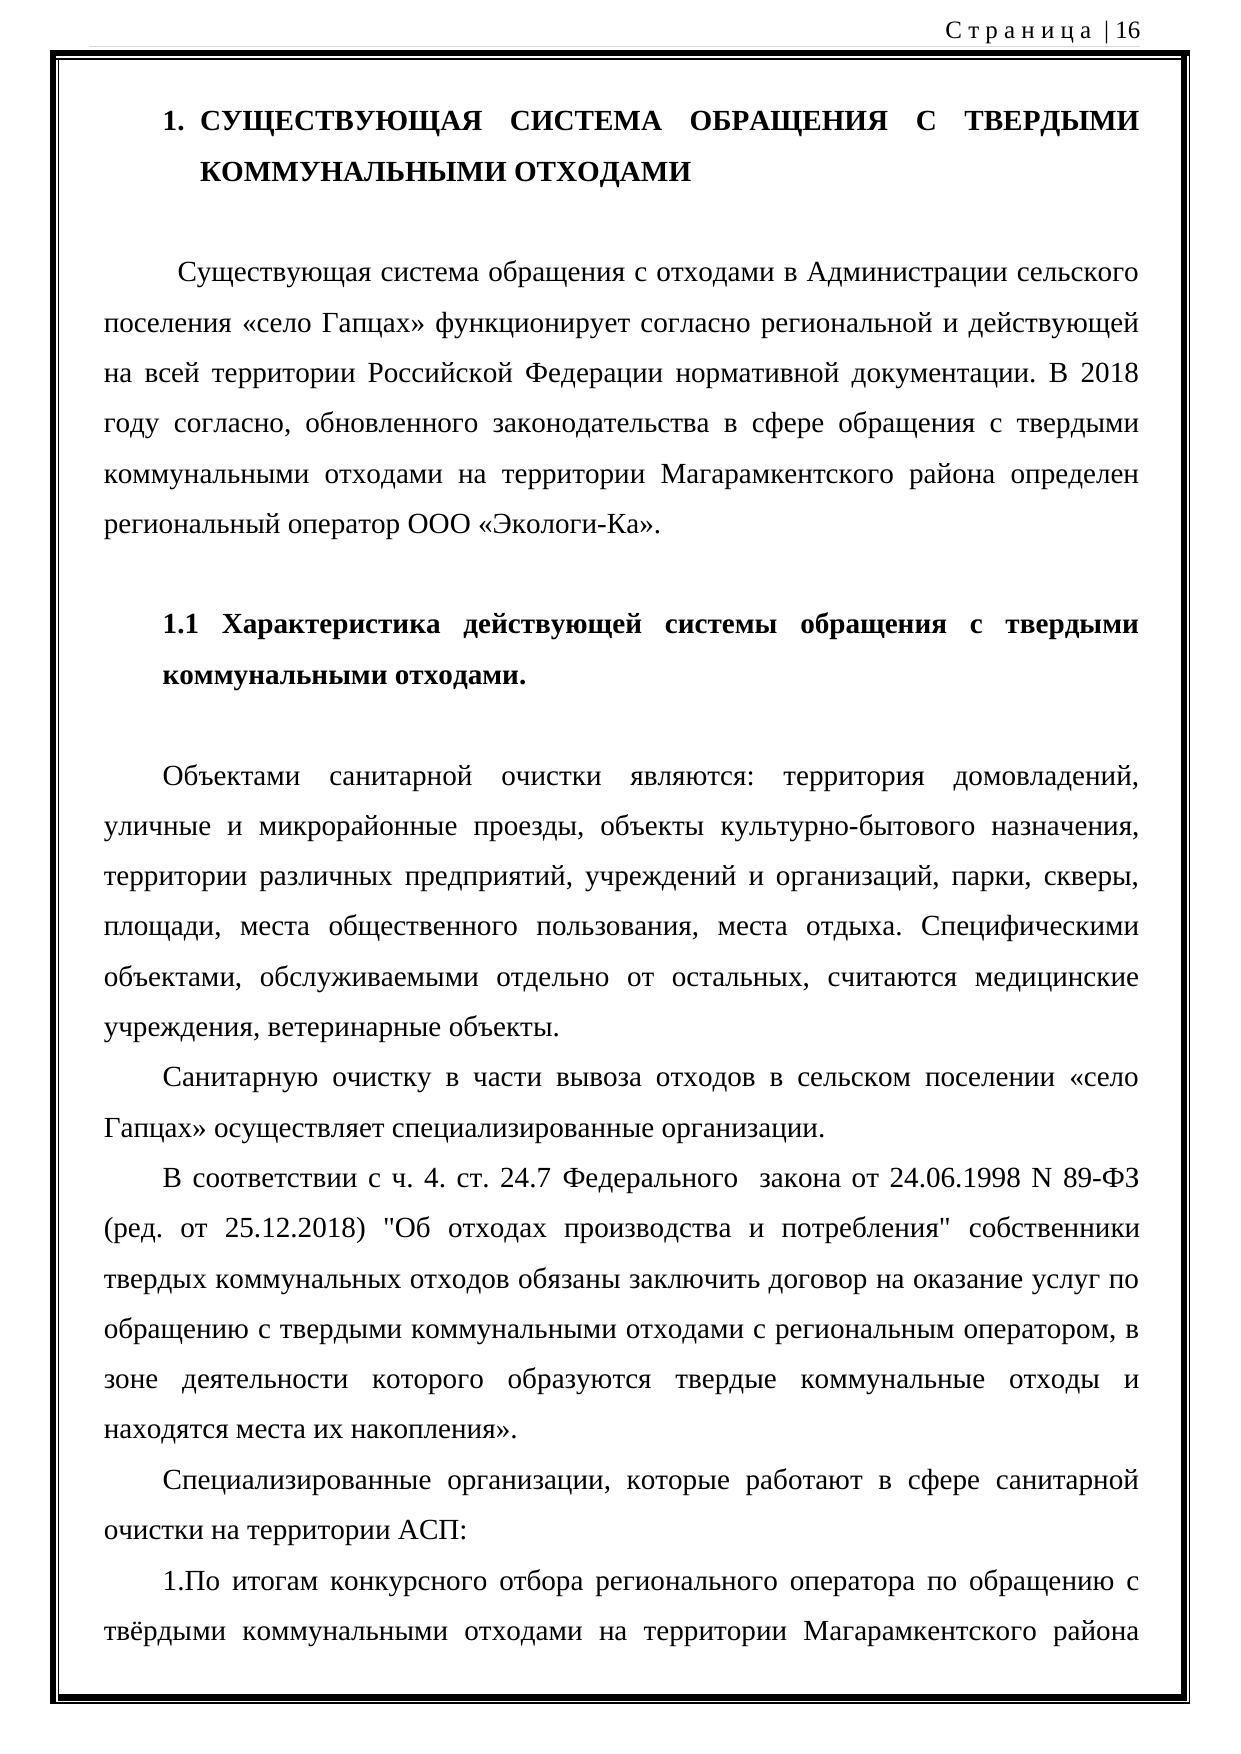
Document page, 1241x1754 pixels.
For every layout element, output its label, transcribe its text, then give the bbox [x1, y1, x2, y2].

text Специализированные организации, которые работают в сфере санитарной очистки на территории АСП: [103, 1462, 1140, 1546]
text Объектами санитарной очистки являются: территория домовладений, уличные и микрорайонные проезды, объекты культурно-бытового назначения, территории различных предприятий, учреждений и организаций, парки, скверы, площади, места общественного пользования, места отдыха. Специфическими объектами, обслуживаемыми отдельно от остальных, считаются медицинские учреждения, ветеринарные объекты. [103, 758, 1140, 1043]
text 1.1 Характеристика действующей системы обращения с твердыми коммунальными отходами. [162, 607, 1140, 691]
text Существующая система обращения с отходами в Администрации сельского поселения «село Гапцах» функционирует согласно региональной и действующей на всей территории Российской Федерации нормативной документации. В 2018 году согласно, обновленного законодательства в сфере обращения с твердыми коммунальными отходами на территории Магарамкентского района определен региональный оператор ООО «Экологи-Ка». [103, 254, 1140, 539]
list СУЩЕСТВУЮЩАЯ СИСТЕМА ОБРАЩЕНИЯ С ТВЕРДЫМИ КОММУНАЛЬНЫМИ ОТХОДАМИ [162, 103, 1140, 187]
text В соответствии с ч. 4. ст. 24.7 Федерального закона от 24.06.1998 N 89-ФЗ (ред. от 25.12.2018) "Об отходах производства и потребления" собственники твердых коммунальных отходов обязаны заключить договор на оказание услуг по обращению с твердыми коммунальными отходами с региональным оператором, в зоне деятельности которого образуются твердые коммунальные отходы и находятся места их накопления». [103, 1160, 1140, 1445]
text Санитарную очистку в части вывоза отходов в сельском поселении «село Гапцах» осуществляет специализированные организации. [103, 1059, 1140, 1143]
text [103, 1563, 1140, 1646]
